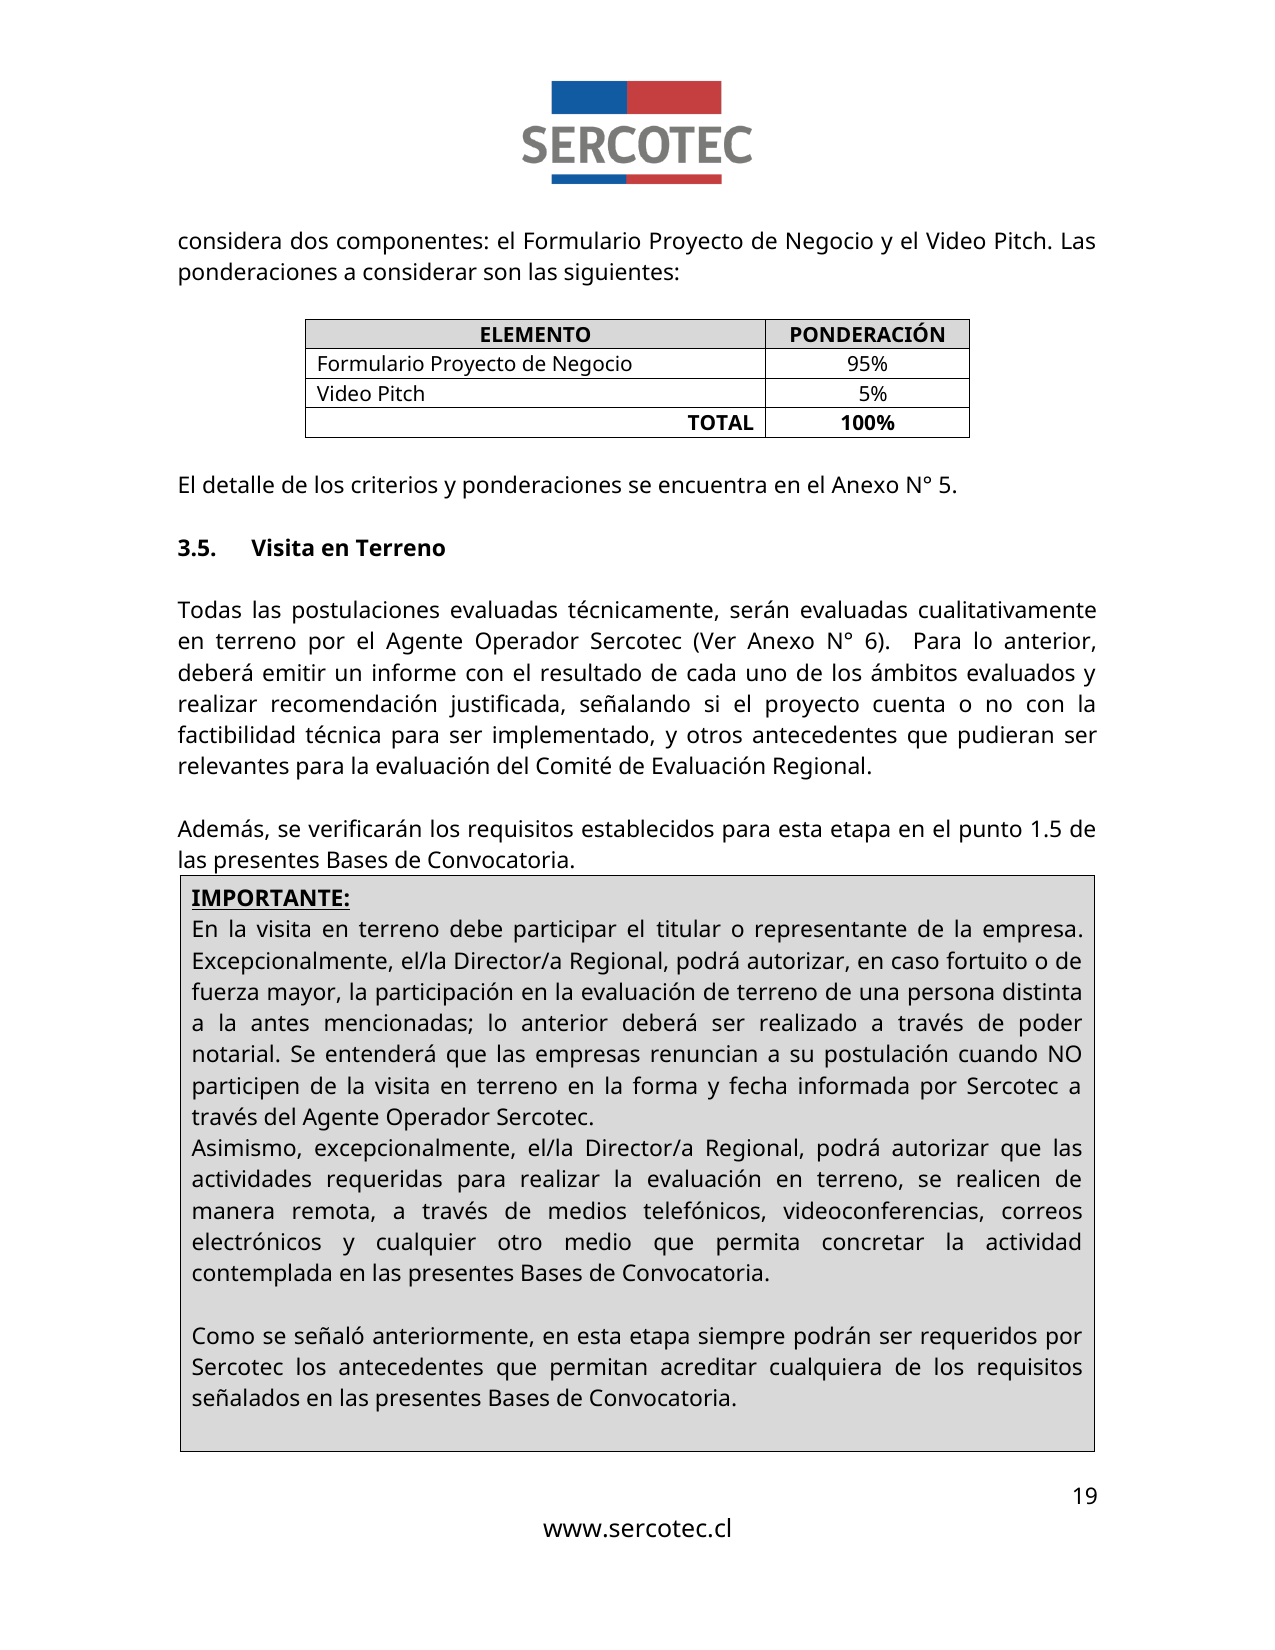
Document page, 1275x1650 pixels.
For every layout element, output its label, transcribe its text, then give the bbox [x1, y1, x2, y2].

table_cell 100% [766, 408, 969, 437]
text Todas las postulaciones evaluadas técnicamente, serán evaluadas cualitativamente en terreno por el Agente Operador Sercotec (Ver Anexo N° 6). Para lo anterior, deberá emitir un informe con el resultado de cada uno de los ámbitos evaluados y realizar recomendación justificada, señalando si el proyecto cuenta o no con la factibilidad técnica para ser implementado, y otros antecedentes que pudieran ser relevantes para la evaluación del Comité de Evaluación Regional. [177, 594, 1098, 781]
table_cell Formulario Proyecto de Negocio [306, 349, 765, 378]
list Visita en Terreno [177, 531, 1098, 563]
table_header ELEMENTO [306, 320, 765, 348]
text El detalle de los criterios y ponderaciones se encuentra en el Anexo N° 5. [177, 469, 1098, 500]
table_cell TOTAL [306, 408, 765, 437]
table_cell Video Pitch [306, 379, 765, 407]
picture [512, 73, 763, 194]
text Además, se verificarán los requisitos establecidos para esta etapa en el punto 1.5 de las presentes Bases de Convocatoria. [177, 813, 1098, 875]
table_cell 95% [766, 349, 969, 378]
table_cell 5% [766, 379, 969, 407]
table_header PONDERACIÓN [766, 320, 969, 348]
